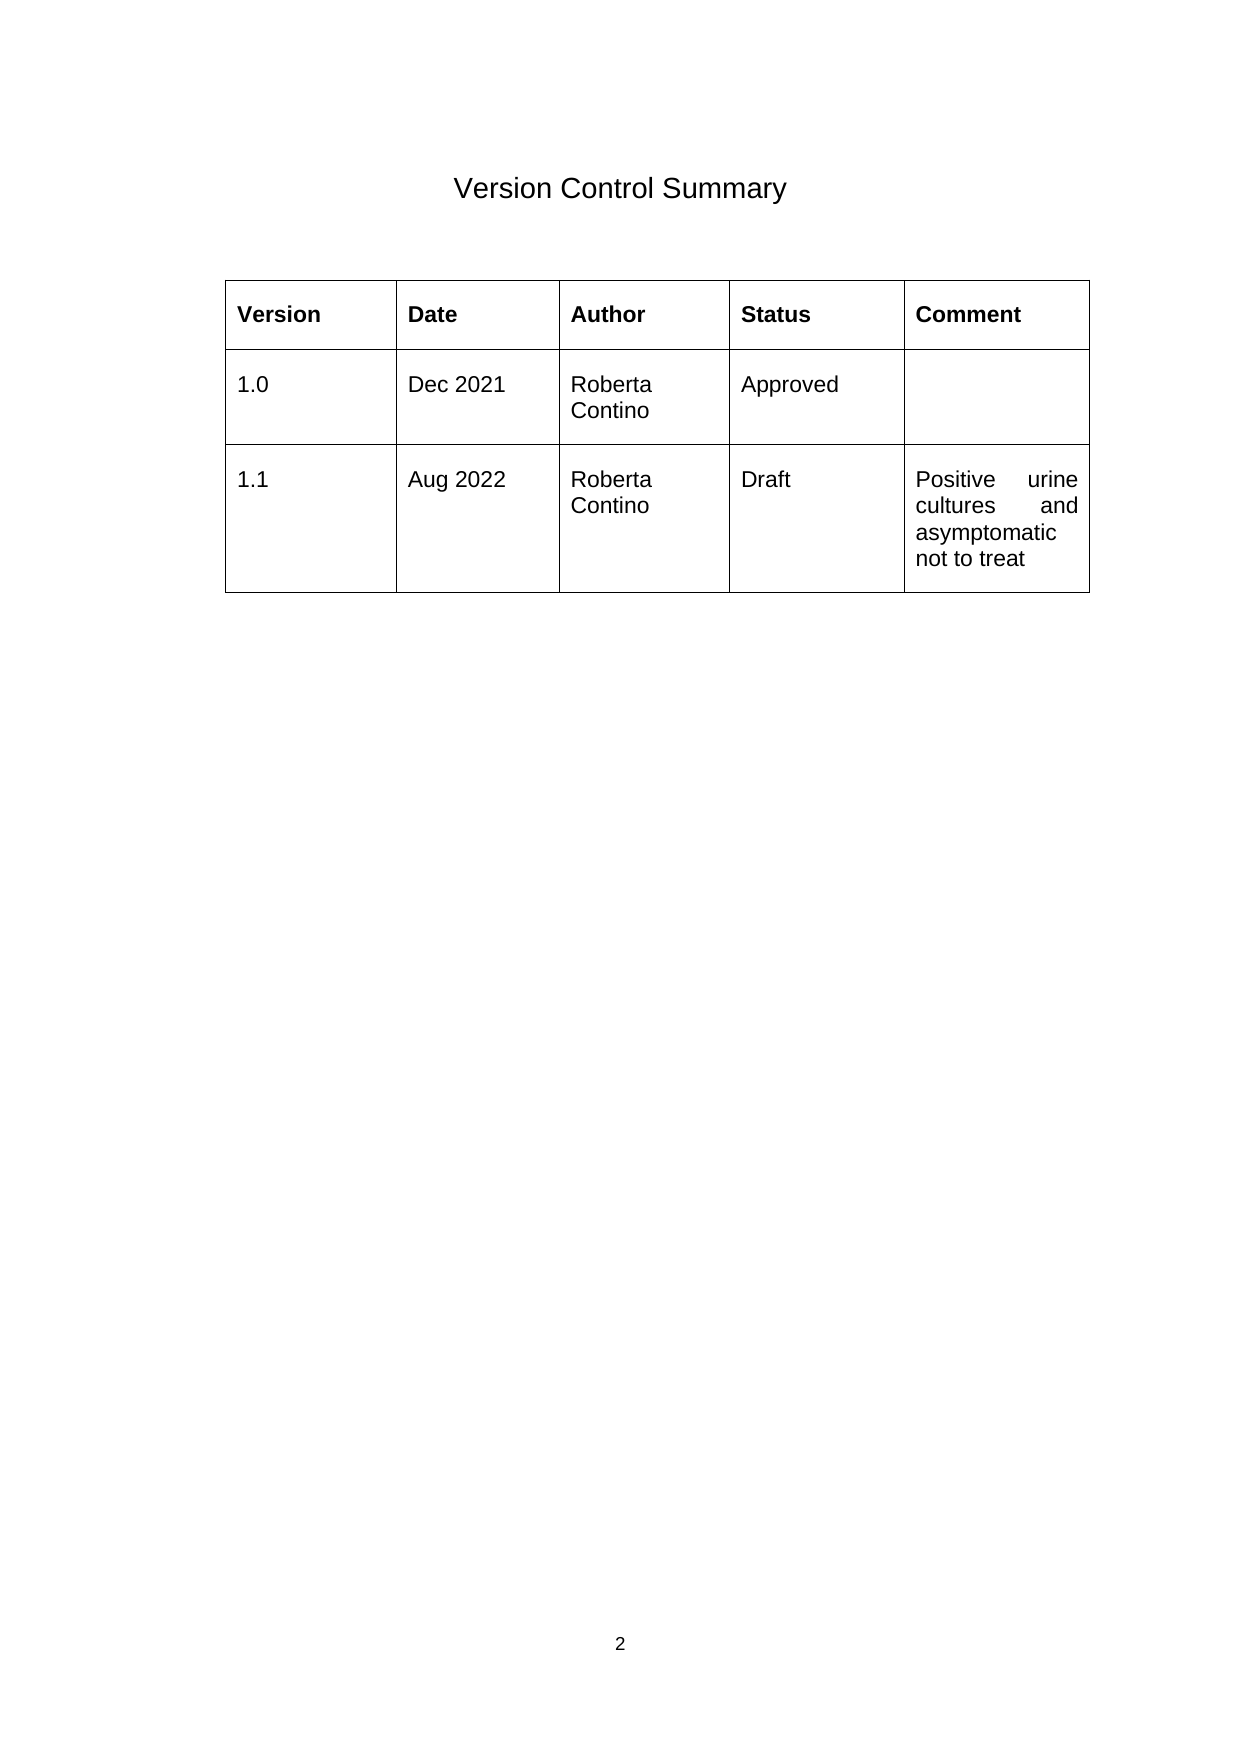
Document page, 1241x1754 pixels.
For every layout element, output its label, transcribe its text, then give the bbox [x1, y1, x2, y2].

table_cell Roberta Contino [560, 445, 729, 592]
table_header Status [730, 281, 904, 349]
text Version Control Summary [150, 171, 1090, 204]
table_cell Positive urine cultures and asymptomatic not to treat [905, 445, 1089, 592]
table_cell Draft [730, 445, 904, 592]
table_cell 1.1 [226, 445, 396, 592]
table_cell Aug 2022 [397, 445, 559, 592]
table_header Version [226, 281, 396, 349]
table_cell Roberta Contino [560, 350, 729, 444]
table_cell 1.0 [226, 350, 396, 444]
table_cell Dec 2021 [397, 350, 559, 444]
table_header Date [397, 281, 559, 349]
table_cell [905, 350, 1089, 444]
table_header Author [560, 281, 729, 349]
table_header Comment [905, 281, 1089, 349]
table_cell Approved [730, 350, 904, 444]
